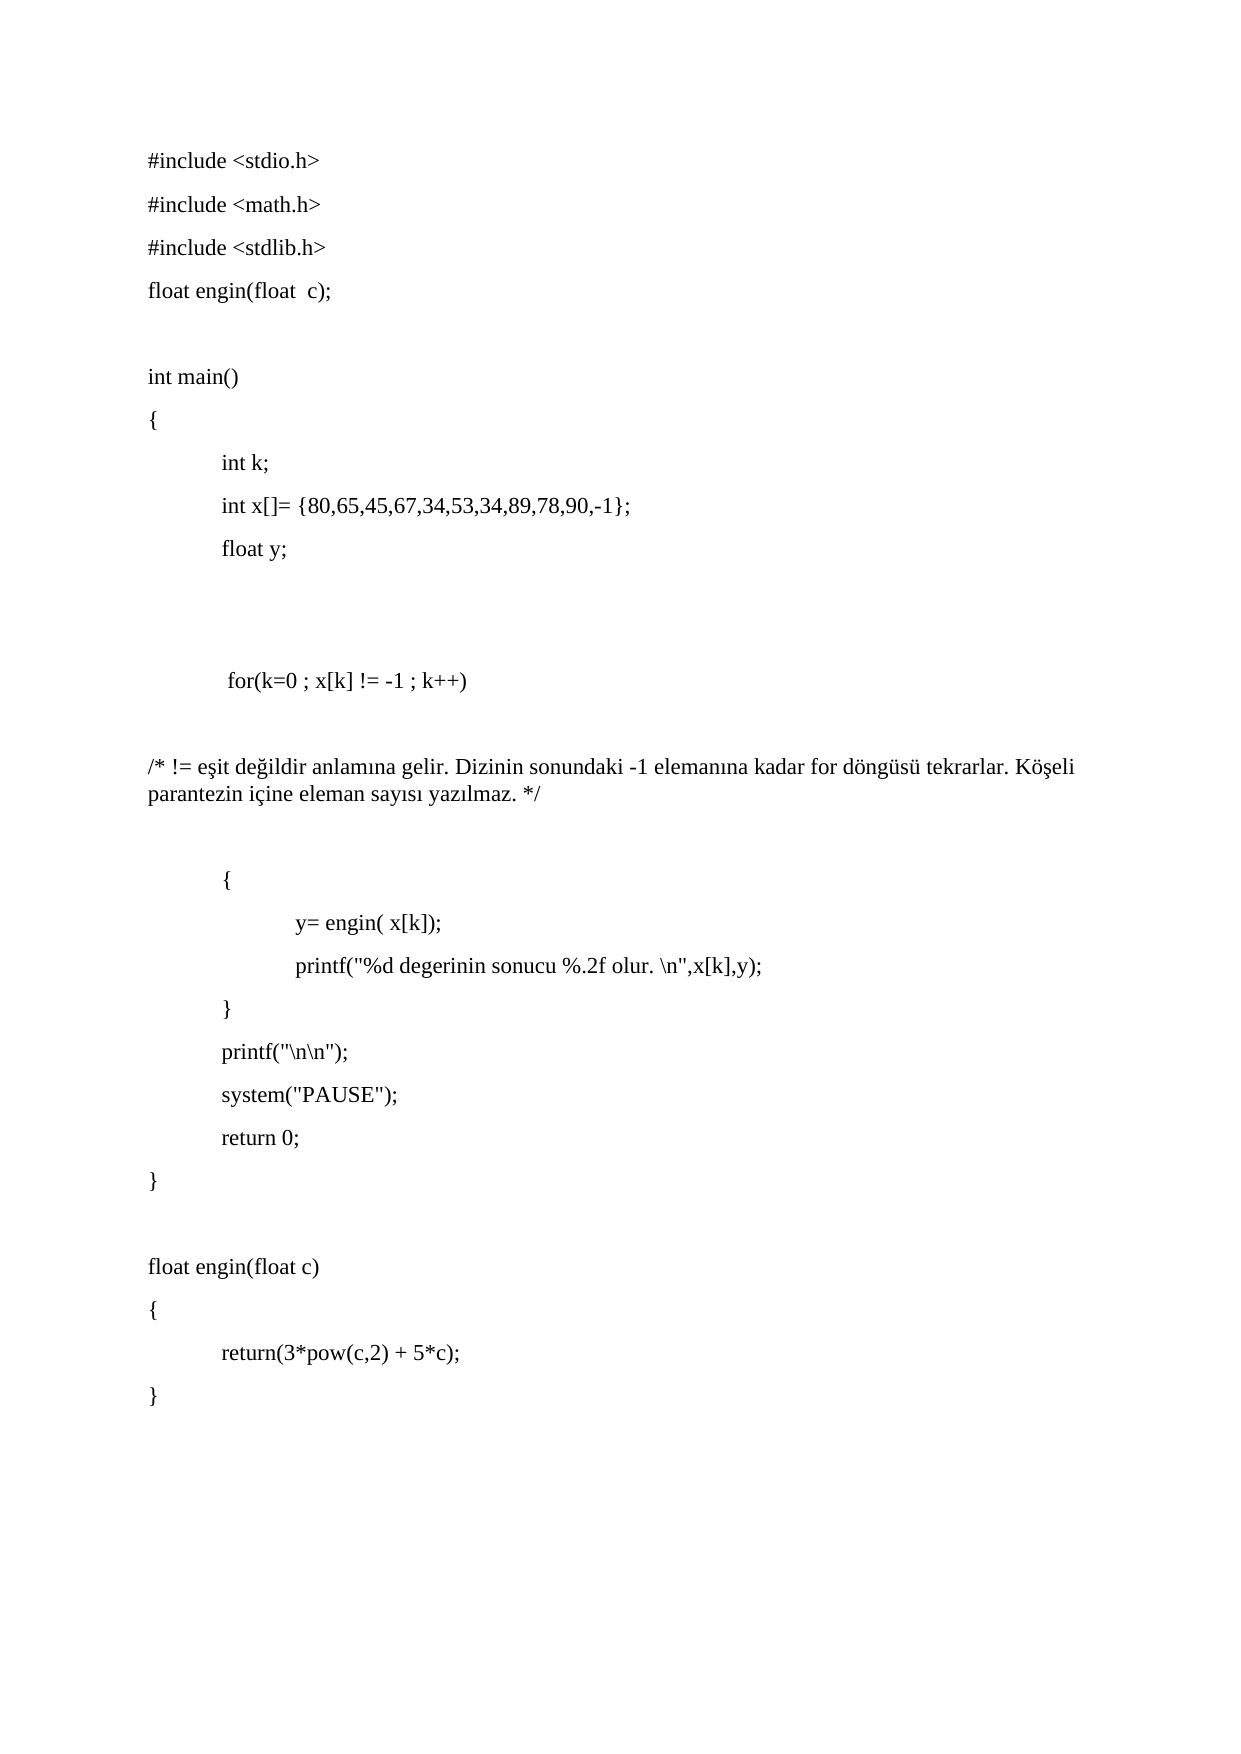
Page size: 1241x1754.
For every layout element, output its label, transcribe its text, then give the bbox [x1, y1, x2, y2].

text /* != eşit değildir anlamına gelir. Dizinin sonundaki -1 elemanına kadar for döngüsü tekrarlar. Köşeli parantezin içine eleman sayısı yazılmaz. */ [148, 753, 1093, 806]
text printf("%d degerinin sonucu %.2f olur. \n",x[k],y); [148, 952, 1093, 978]
text { [148, 1296, 1093, 1322]
text return 0; [148, 1124, 1093, 1150]
text printf("\n\n"); [148, 1038, 1093, 1064]
text } [148, 995, 1093, 1021]
text #include <stdio.h> [148, 148, 1093, 174]
text return(3*pow(c,2) + 5*c); [148, 1339, 1093, 1365]
text #include <math.h> [148, 191, 1093, 217]
text int main() [148, 363, 1093, 389]
text y= engin( x[k]); [221, 909, 1093, 935]
text { [148, 406, 1093, 432]
text { [148, 866, 1093, 892]
text system("PAUSE"); [148, 1081, 1093, 1107]
text int k; [148, 449, 1093, 475]
text int x[]= {80,65,45,67,34,53,34,89,78,90,-1}; [148, 492, 1093, 518]
text float y; [148, 535, 1093, 561]
text } [148, 1382, 1093, 1408]
text for(k=0 ; x[k] != -1 ; k++) [148, 667, 1093, 693]
text float engin(float c) [148, 1253, 1093, 1279]
text #include <stdlib.h> [148, 234, 1093, 260]
text float engin(float c); [148, 277, 1093, 303]
text } [148, 1167, 1093, 1193]
